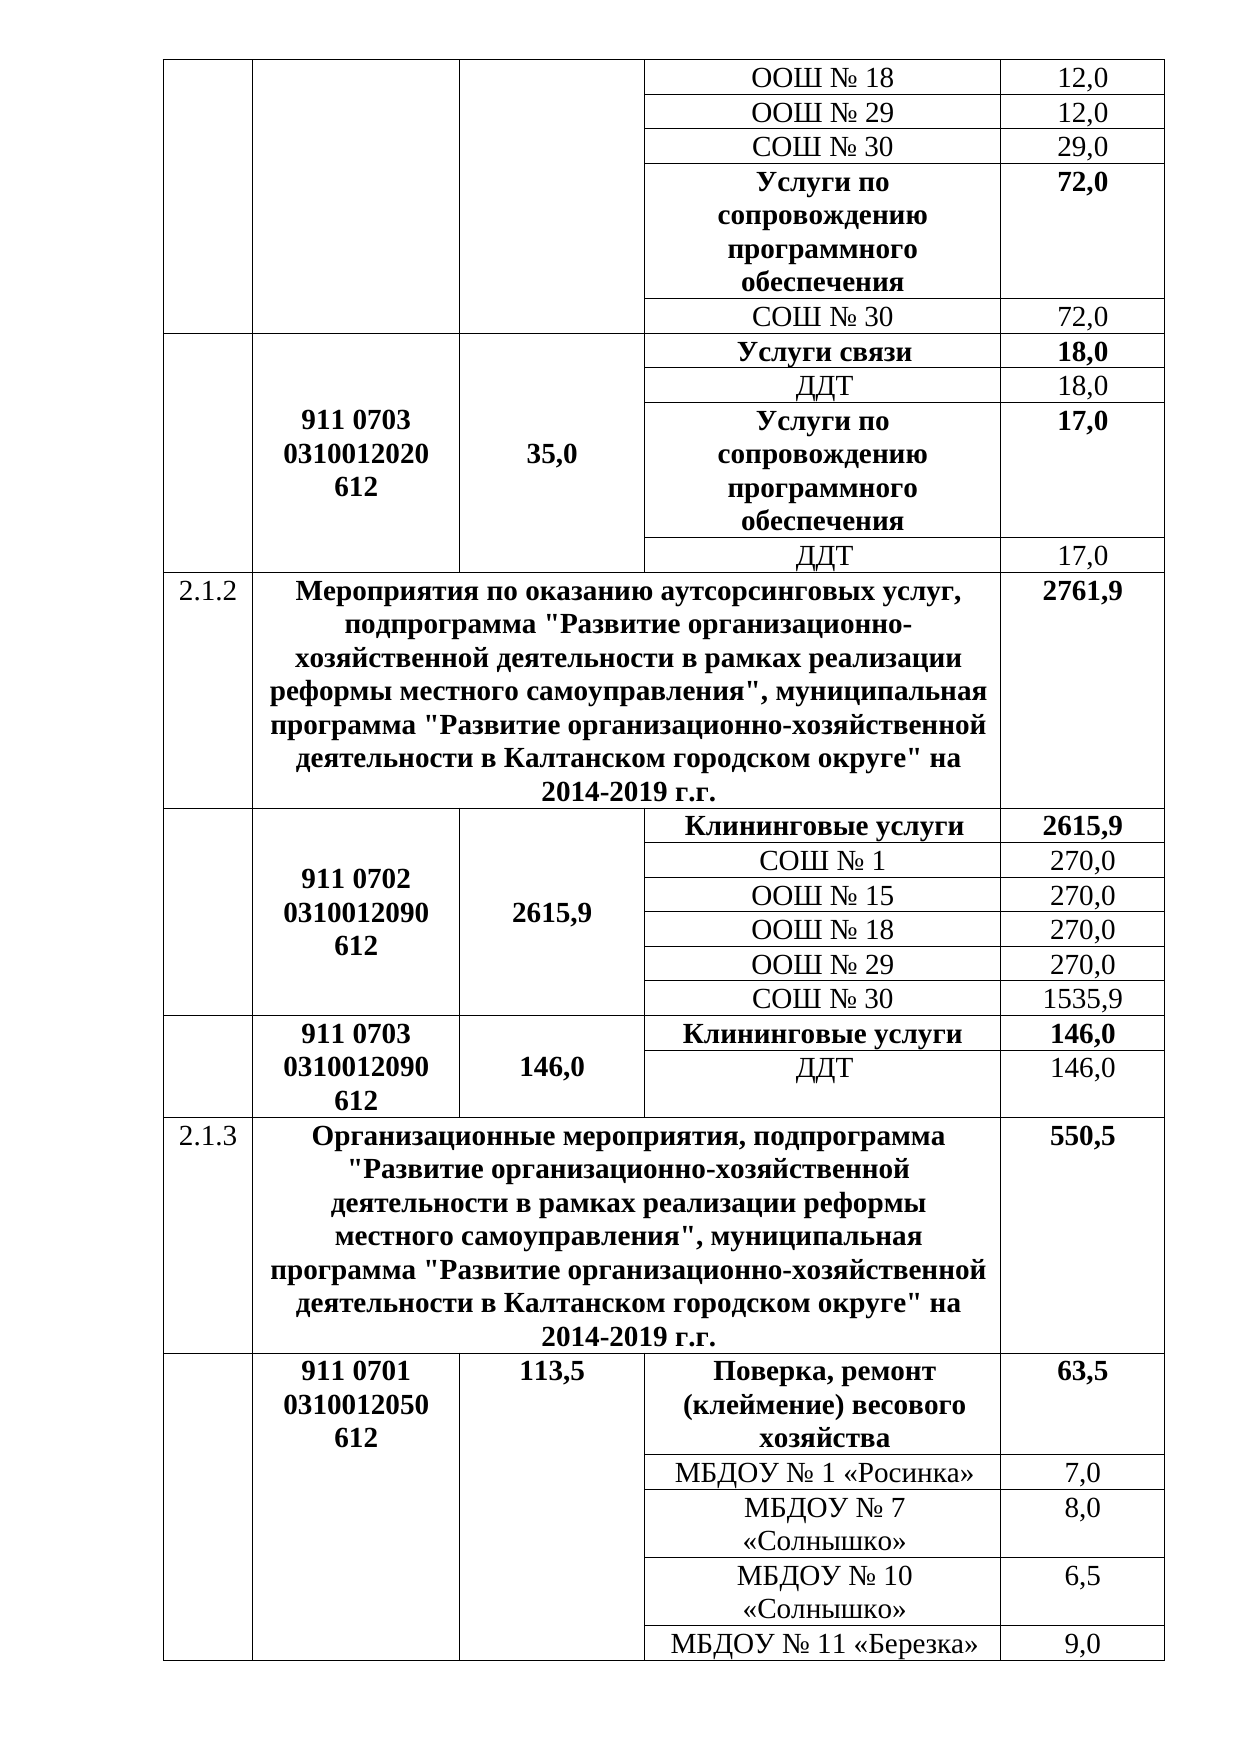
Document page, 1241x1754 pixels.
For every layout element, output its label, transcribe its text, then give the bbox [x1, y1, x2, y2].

table_cell 911 0701 0310012050 612 [253, 1354, 459, 1659]
table_cell МБДОУ № 7 «Солнышко» [645, 1490, 1000, 1557]
table_cell 911 0702 0310012090 612 [253, 809, 459, 1015]
table_cell Услуги связи [645, 334, 1000, 367]
table_cell 17,0 [1001, 538, 1164, 572]
table_cell 17,0 [1001, 403, 1164, 537]
table_cell 113,5 [460, 1354, 644, 1659]
table_cell 146,0 [1001, 1051, 1164, 1117]
table_cell Поверка, ремонт (клеймение) весового хозяйства [645, 1354, 1000, 1454]
table_cell 2.1.3 [164, 1118, 252, 1352]
table_cell 1535,9 [1001, 981, 1164, 1015]
table_cell ДДТ [645, 368, 1000, 402]
table_cell [164, 809, 252, 1015]
table_cell ДДТ [645, 538, 1000, 572]
table_cell 18,0 [1001, 368, 1164, 402]
table_cell Услуги по сопровождению программного обеспечения [645, 164, 1000, 298]
table_cell 911 0703 0310012090 612 [253, 1016, 459, 1117]
table_cell 72,0 [1001, 299, 1164, 333]
table_cell Организационные мероприятия, подпрограмма "Развитие организационно-хозяйственной деятельности в рамках реализации реформы местного самоуправления", муниципальная программа "Развитие организационно-хозяйственной деятельности в Калтанском городском округе" на 2014-2019 г.г. [253, 1118, 1000, 1352]
table_cell 12,0 [1001, 95, 1164, 128]
table_cell СОШ № 1 [645, 843, 1000, 877]
table_cell 911 0703 0310012020 612 [253, 334, 459, 572]
table_cell МБДОУ № 1 «Росинка» [645, 1455, 1000, 1489]
table_cell 270,0 [1001, 878, 1164, 911]
table_cell 2615,9 [460, 809, 644, 1015]
table_cell ООШ № 15 [645, 878, 1000, 911]
table_cell ООШ № 18 [645, 60, 1000, 94]
table_cell 8,0 [1001, 1490, 1164, 1557]
table_cell 2.1.2 [164, 573, 252, 807]
table_cell 550,5 [1001, 1118, 1164, 1352]
table_cell ООШ № 18 [645, 912, 1000, 946]
table_cell МБДОУ № 11 «Березка» [645, 1626, 1000, 1659]
table_cell 2761,9 [1001, 573, 1164, 807]
table_cell 29,0 [1001, 129, 1164, 163]
table_cell 12,0 [1001, 60, 1164, 94]
table_cell [164, 1016, 252, 1117]
table_cell 35,0 [460, 334, 644, 572]
table_cell 270,0 [1001, 912, 1164, 946]
table_cell [164, 1354, 252, 1659]
table_cell [164, 334, 252, 572]
table_cell 6,5 [1001, 1558, 1164, 1625]
table_cell ООШ № 29 [645, 947, 1000, 980]
table_cell 270,0 [1001, 947, 1164, 980]
table_cell 146,0 [1001, 1016, 1164, 1049]
table_cell Услуги по сопровождению программного обеспечения [645, 403, 1000, 537]
table_cell СОШ № 30 [645, 299, 1000, 333]
table_cell 63,5 [1001, 1354, 1164, 1454]
table_cell 2615,9 [1001, 809, 1164, 842]
table_cell 146,0 [460, 1016, 644, 1117]
table_cell СОШ № 30 [645, 129, 1000, 163]
table_cell МБДОУ № 10 «Солнышко» [645, 1558, 1000, 1625]
table_cell 7,0 [1001, 1455, 1164, 1489]
table_cell 72,0 [1001, 164, 1164, 298]
table_cell СОШ № 30 [645, 981, 1000, 1015]
table_cell 270,0 [1001, 843, 1164, 877]
table_cell ООШ № 29 [645, 95, 1000, 128]
table_cell Клининговые услуги [645, 809, 1000, 842]
table_cell Мероприятия по оказанию аутсорсинговых услуг, подпрограмма "Развитие организационно-хозяйственной деятельности в рамках реализации реформы местного самоуправления", муниципальная программа "Развитие организационно-хозяйственной деятельности в Калтанском городском округе" на 2014-2019 г.г. [253, 573, 1000, 807]
table_cell 9,0 [1001, 1626, 1164, 1659]
table_cell ДДТ [645, 1051, 1000, 1117]
table_cell Клининговые услуги [645, 1016, 1000, 1049]
table_cell 18,0 [1001, 334, 1164, 367]
